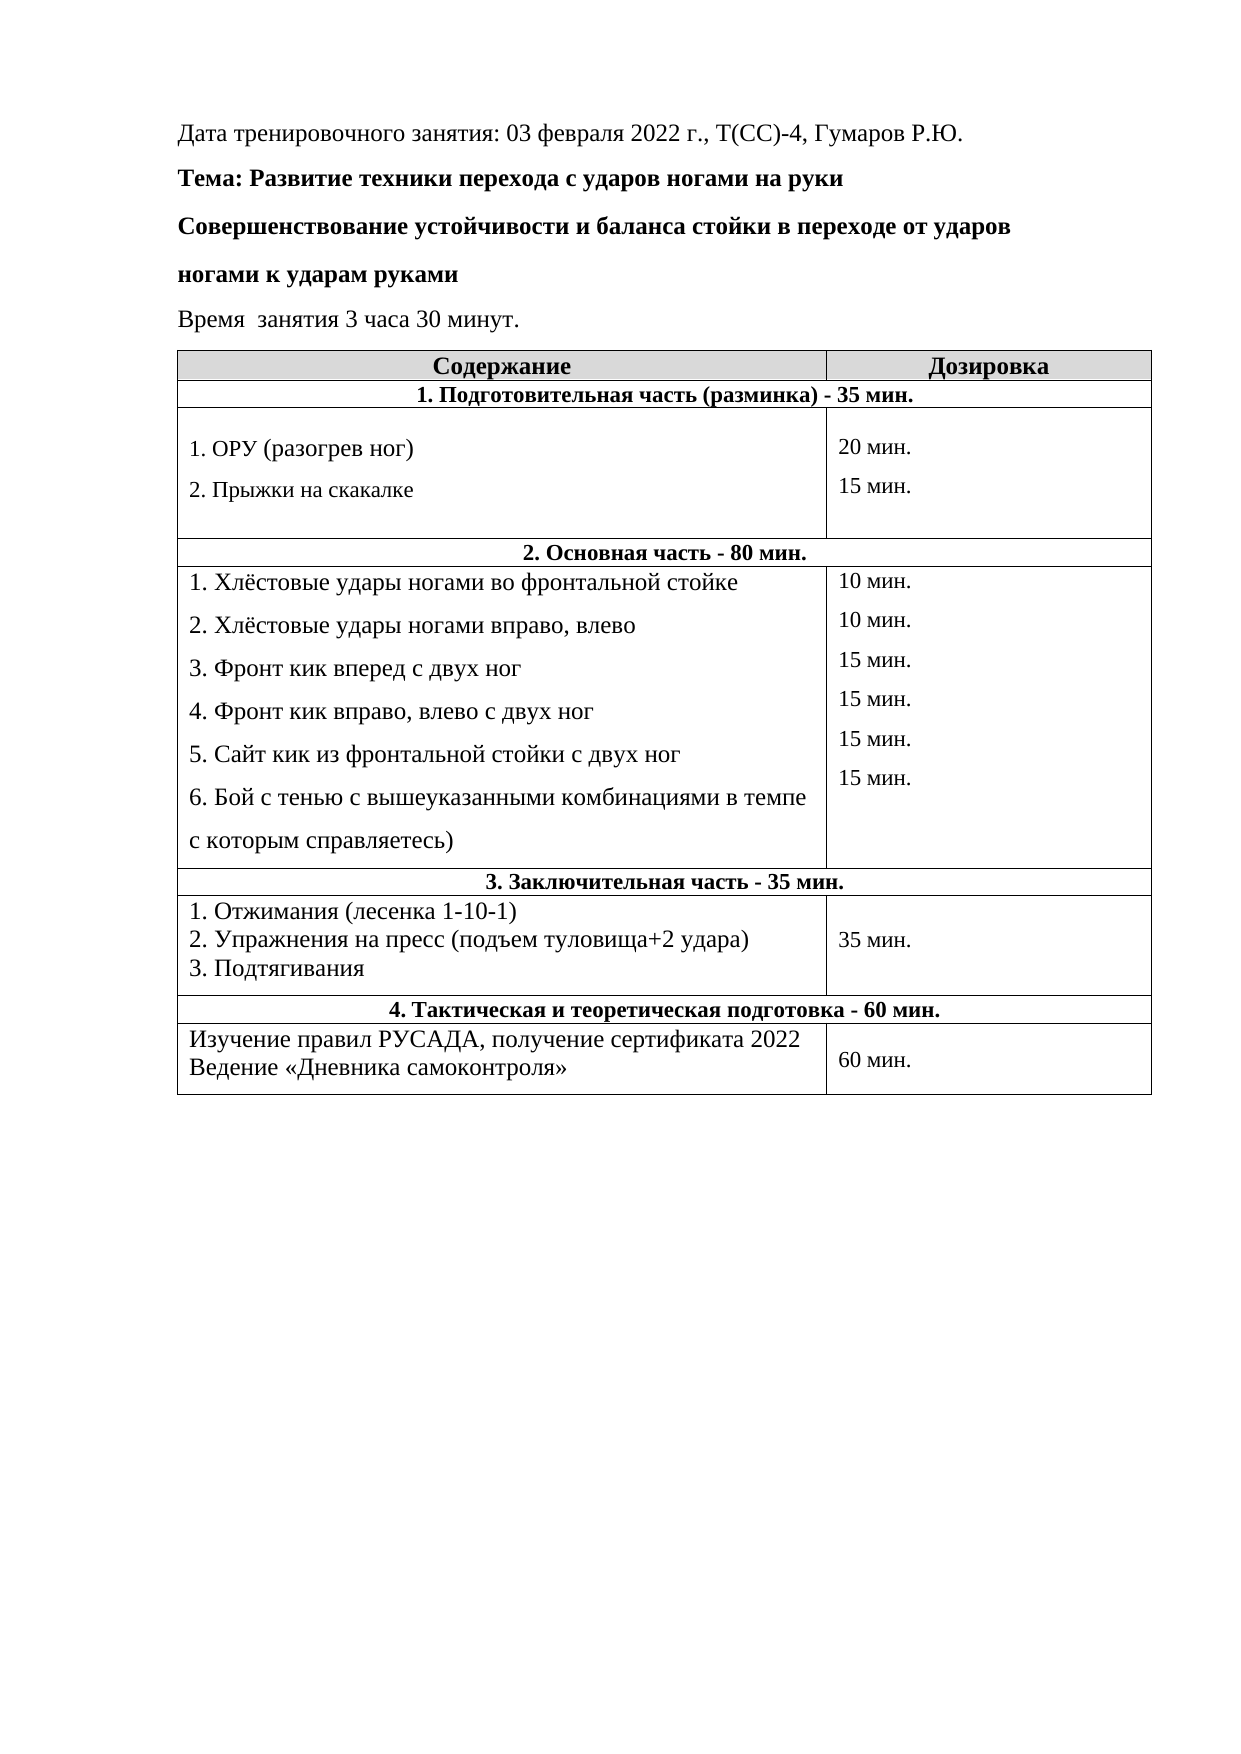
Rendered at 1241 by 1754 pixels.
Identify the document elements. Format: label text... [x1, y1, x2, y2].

table_cell 35 мин. [827, 896, 1151, 995]
table_header Дозировка [827, 351, 1151, 379]
text Дата тренировочного занятия: 03 февраля 2022 г., Т(СС)-4, Гумаров Р.Ю. [177, 118, 1152, 147]
table_cell 1. Подготовительная часть (разминка) - 35 мин. [178, 381, 1151, 407]
text ногами к ударам руками [177, 259, 1152, 288]
text Время занятия 3 часа 30 минут. [177, 304, 1152, 333]
table_cell 4. Тактическая и теоретическая подготовка - 60 мин. [178, 996, 1151, 1023]
table_cell 1. Отжимания (лесенка 1-10-1) 2. Упражнения на пресс (подъем туловища+2 удара) 3. Подтягивания [178, 896, 826, 995]
text Совершенствование устойчивости и баланса стойки в переходе от ударов [177, 211, 1152, 240]
table_cell 3. Заключительная часть - 35 мин. [178, 869, 1151, 895]
table_cell 60 мин. [827, 1024, 1151, 1094]
table_cell Изучение правил РУСАДА, получение сертификата 2022 Ведение «Дневника самоконтроля» [178, 1024, 826, 1094]
table_cell 20 мин. 15 мин. [827, 408, 1151, 538]
table_cell 1. Хлёстовые удары ногами во фронтальной стойке 2. Хлёстовые удары ногами вправо, влево 3. Фронт кик вперед с двух ног 4. Фронт кик вправо, влево с двух ног 5. Сайт кик из фронтальной стойки с двух ног 6. Бой с тенью с вышеуказанными комбинациями в темпе с которым справляетесь) [178, 567, 826, 867]
table_cell 1. ОРУ (разогрев ног) 2. Прыжки на скакалке [178, 408, 826, 538]
table_header Содержание [178, 351, 826, 379]
table_cell 10 мин. 10 мин. 15 мин. 15 мин. 15 мин. 15 мин. [827, 567, 1151, 867]
text Тема: Развитие техники перехода с ударов ногами на руки [177, 163, 1152, 192]
table_cell 2. Основная часть - 80 мин. [178, 539, 1151, 566]
